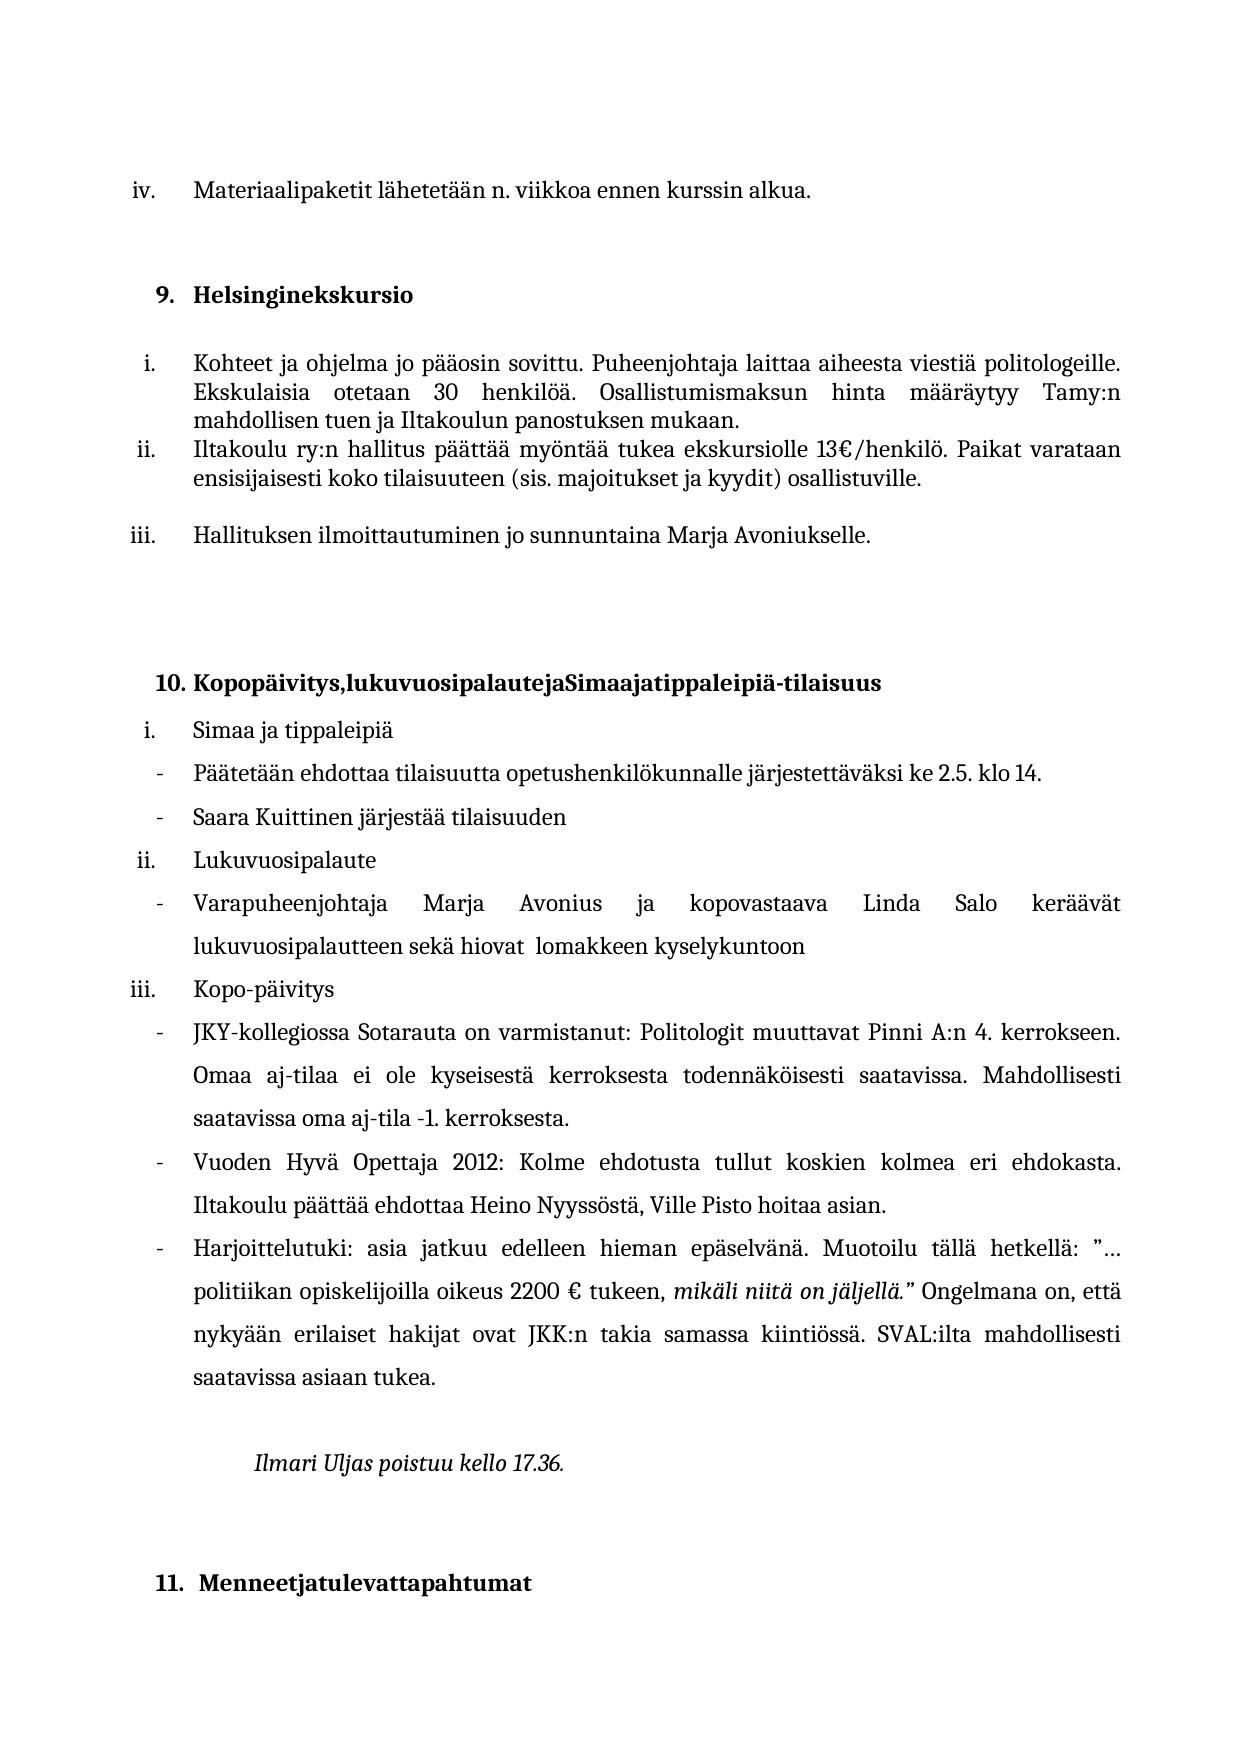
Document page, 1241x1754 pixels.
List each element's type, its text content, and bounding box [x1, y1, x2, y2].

list Iltakoulu ry:n hallitus päättää myöntää tukea ekskursiolle 13€/henkilö. Paikat varataan ensisijaisesti koko tilaisuuteen (sis. majoitukset ja kyydit) osallistuville. [156, 435, 1122, 493]
text Ilmari Uljas poistuu kello 17.36. [118, 1449, 1122, 1478]
list Helsingin ekskursio [156, 277, 1122, 311]
list Varapuheenjohtaja Marja Avonius ja kopovastaava Linda Salo keräävät lukuvuosipalautteen sekä hiovat lomakkeen kyselykuntoon [156, 889, 1122, 961]
list Kopopäivitys, lukuvuosipalaute ja Simaa ja tippaleipiä -tilaisuus [156, 665, 1122, 699]
list Kohteet ja ohjelma jo pääosin sovittu. Puheenjohtaja laittaa aiheesta viestiä politologeille. Ekskulaisia otetaan 30 henkilöä. Osallistumismaksun hinta määräytyy Tamy:n mahdollisen tuen ja Iltakoulun panostuksen mukaan. [156, 349, 1122, 435]
list Materiaalipaketit lähetetään n. viikkoa ennen kurssin alkua. [156, 176, 1122, 205]
list JKY-kollegiossa Sotarauta on varmistanut: Politologit muuttavat Pinni A:n 4. kerrokseen. Omaa aj-tilaa ei ole kyseisestä kerroksesta todennäköisesti saatavissa. Mahdollisesti saatavissa oma aj-tila -1. kerroksesta. [156, 1018, 1122, 1133]
list Menneet ja tulevat tapahtumat [156, 1564, 1122, 1598]
list Simaa ja tippaleipiä [156, 716, 1122, 745]
list Hallituksen ilmoittautuminen jo sunnuntaina Marja Avoniukselle. [156, 521, 1122, 550]
list Päätetään ehdottaa tilaisuutta opetushenkilökunnalle järjestettäväksi ke 2.5. klo 14. [156, 759, 1122, 788]
list Kopo-päivitys [156, 975, 1122, 1004]
list Vuoden Hyvä Opettaja 2012: Kolme ehdotusta tullut koskien kolmea eri ehdokasta. Iltakoulu päättää ehdottaa Heino Nyyssöstä, Ville Pisto hoitaa asian. [156, 1147, 1122, 1219]
list Saara Kuittinen järjestää tilaisuuden [156, 802, 1122, 831]
list Harjoittelutuki: asia jatkuu edelleen hieman epäselvänä. Muotoilu tällä hetkellä: ”…politiikan opiskelijoilla oikeus 2200 € tukeen, mikäli niitä on jäljellä.” Ongelmana on, että nykyään erilaiset hakijat ovat JKK:n takia samassa kiintiössä. SVAL:ilta mahdollisesti saatavissa asiaan tukea. [156, 1234, 1122, 1392]
list Lukuvuosipalaute [156, 846, 1122, 874]
